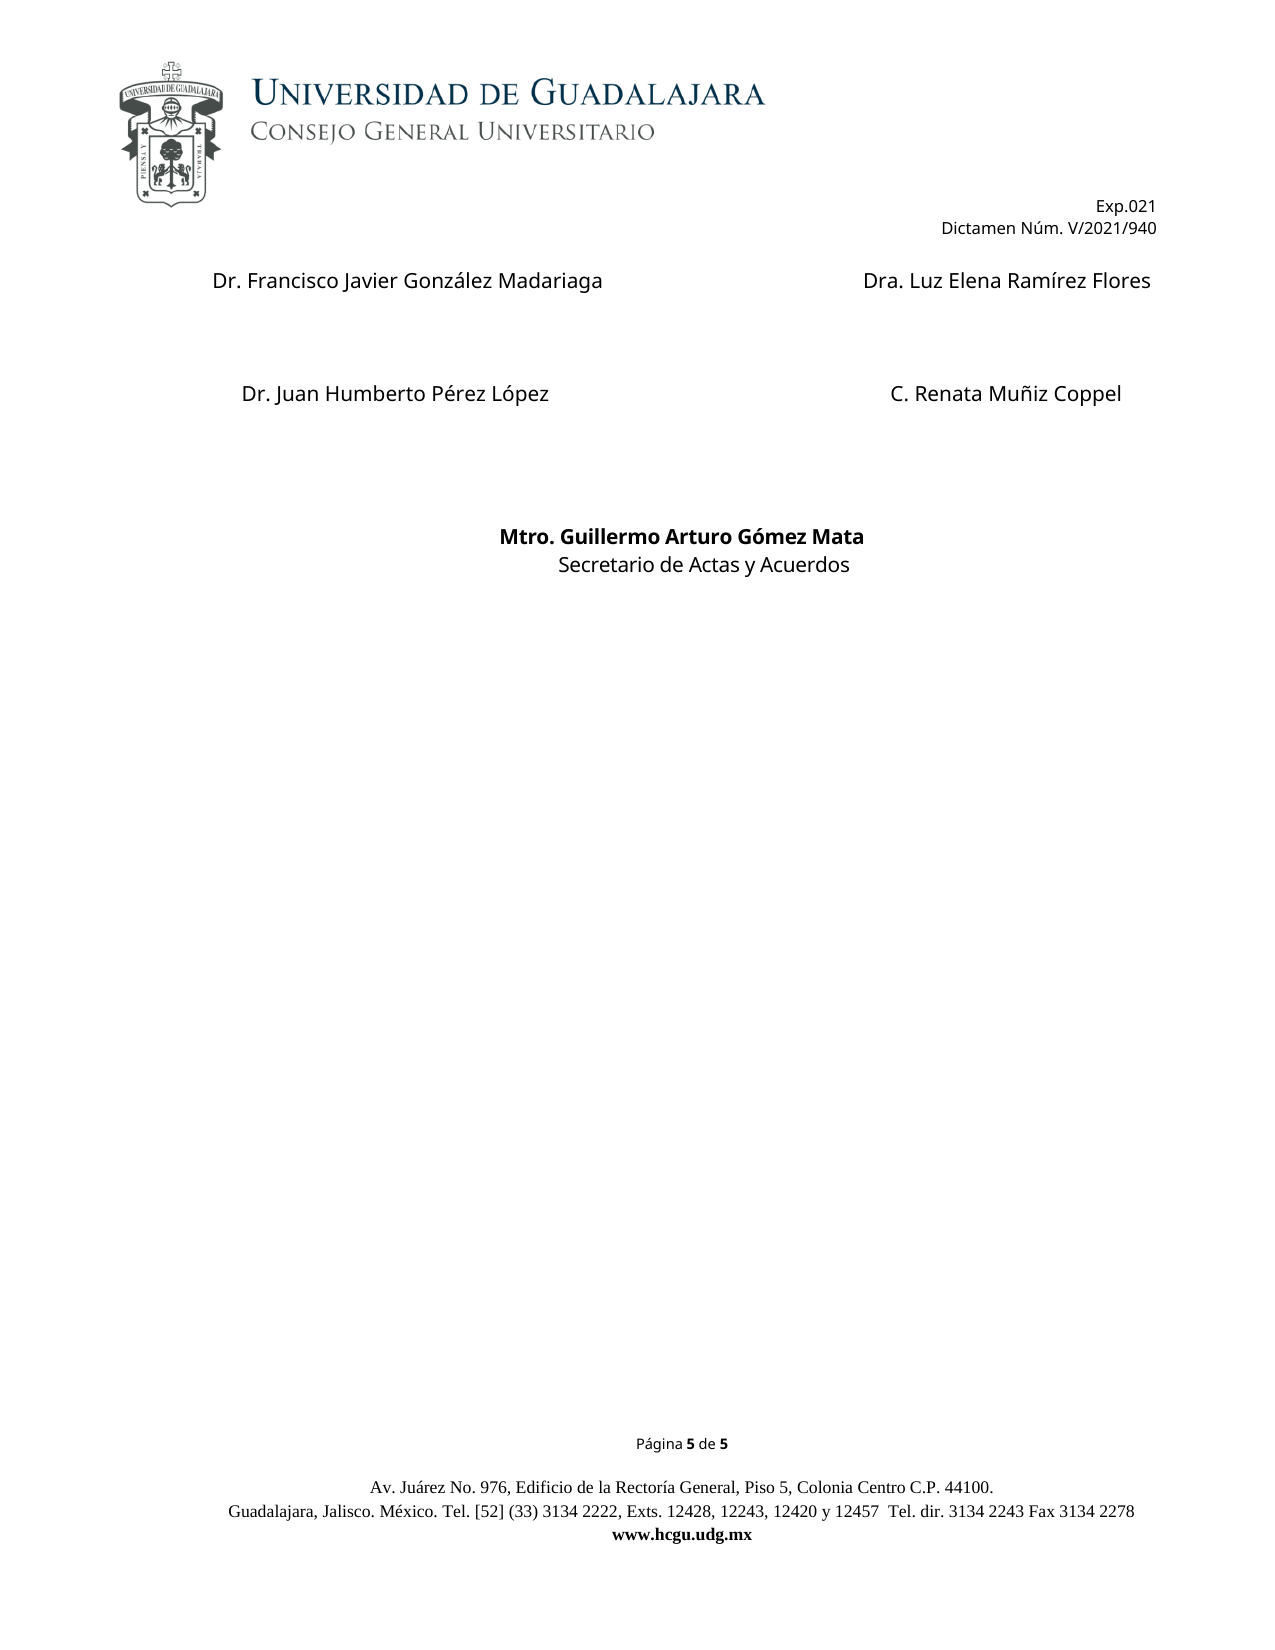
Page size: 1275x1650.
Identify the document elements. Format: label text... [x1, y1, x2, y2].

text Mtro. Guillermo Arturo Gómez Mata [207, 522, 1157, 550]
picture [31, 1, 1275, 268]
text Dr. Francisco Javier González Madariaga Dra. Luz Elena Ramírez Flores [207, 266, 1157, 294]
text Secretario de Actas y Acuerdos [251, 550, 1157, 579]
text Dr. Juan Humberto Pérez López C. Renata Muñiz Coppel [207, 379, 1157, 408]
